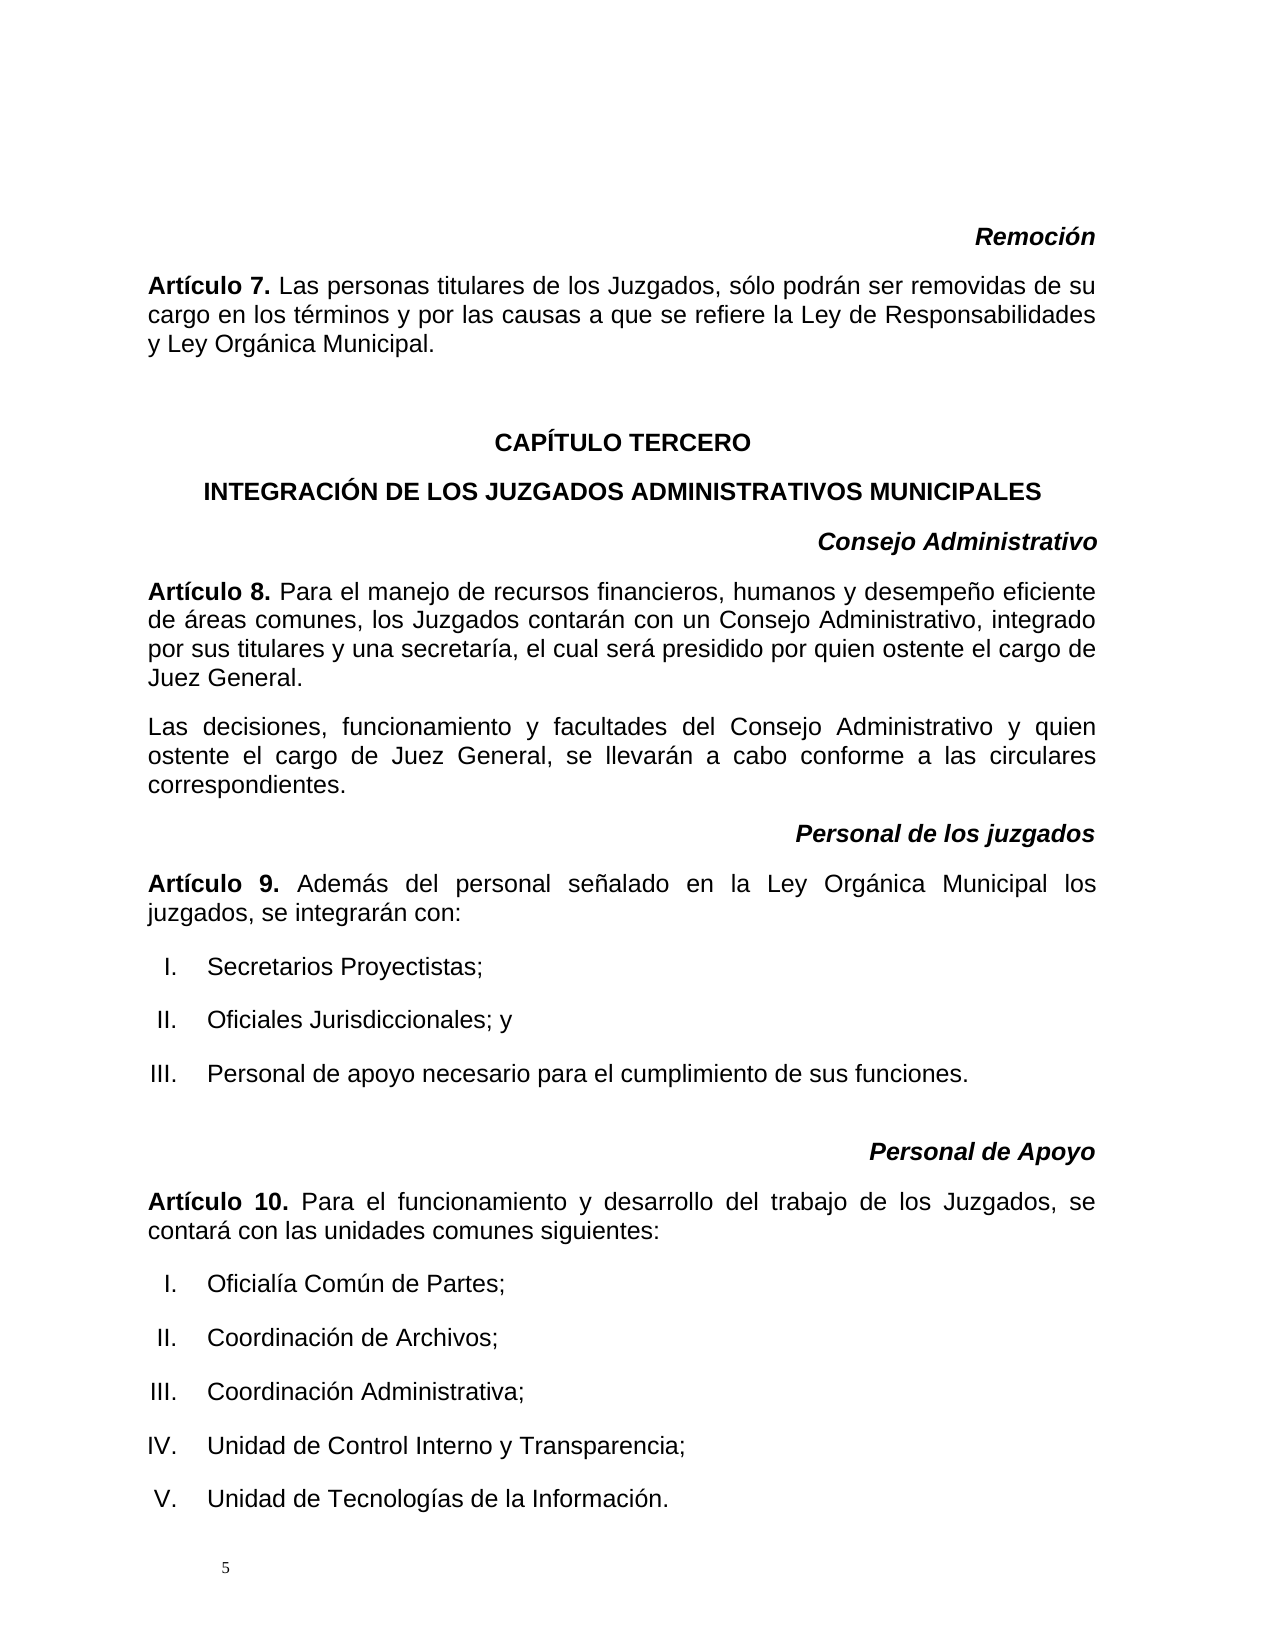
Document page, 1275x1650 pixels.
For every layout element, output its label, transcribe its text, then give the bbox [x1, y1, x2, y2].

text Artículo 9. Además del personal señalado en la Ley Orgánica Municipal los juzgados, se integrarán con: [148, 869, 1098, 927]
list Secretarios Proyectistas; [177, 952, 1098, 980]
list Coordinación Administrativa; [177, 1377, 1098, 1406]
text Remoción [148, 222, 1098, 250]
text Consejo Administrativo [148, 527, 1098, 556]
list Unidad de Tecnologías de la Información. [177, 1484, 1098, 1513]
text INTEGRACIÓN DE LOS JUZGADOS ADMINISTRATIVOS MUNICIPALES [148, 477, 1098, 506]
list Personal de apoyo necesario para el cumplimiento de sus funciones. [177, 1059, 1098, 1088]
text Artículo 7. Las personas titulares de los Juzgados, sólo podrán ser removidas de su cargo en los términos y por las causas a que se refiere la Ley de Responsabilidades y Ley Orgánica Municipal. [148, 271, 1098, 357]
text CAPÍTULO TERCERO [148, 428, 1098, 457]
text Personal de Apoyo [148, 1137, 1098, 1166]
list Oficialía Común de Partes; [177, 1269, 1098, 1298]
text Artículo 10. Para el funcionamiento y desarrollo del trabajo de los Juzgados, se contará con las unidades comunes siguientes: [148, 1187, 1098, 1244]
list Oficiales Jurisdiccionales; y [177, 1005, 1098, 1034]
text Las decisiones, funcionamiento y facultades del Consejo Administrativo y quien ostente el cargo de Juez General, se llevarán a cabo conforme a las circulares correspondientes. [148, 712, 1098, 799]
list Coordinación de Archivos; [177, 1323, 1098, 1352]
list Unidad de Control Interno y Transparencia; [177, 1431, 1098, 1459]
text Personal de los juzgados [148, 819, 1098, 848]
text Artículo 8. Para el manejo de recursos financieros, humanos y desempeño eficiente de áreas comunes, los Juzgados contarán con un Consejo Administrativo, integrado por sus titulares y una secretaría, el cual será presidido por quien ostente el cargo de Juez General. [148, 577, 1098, 692]
